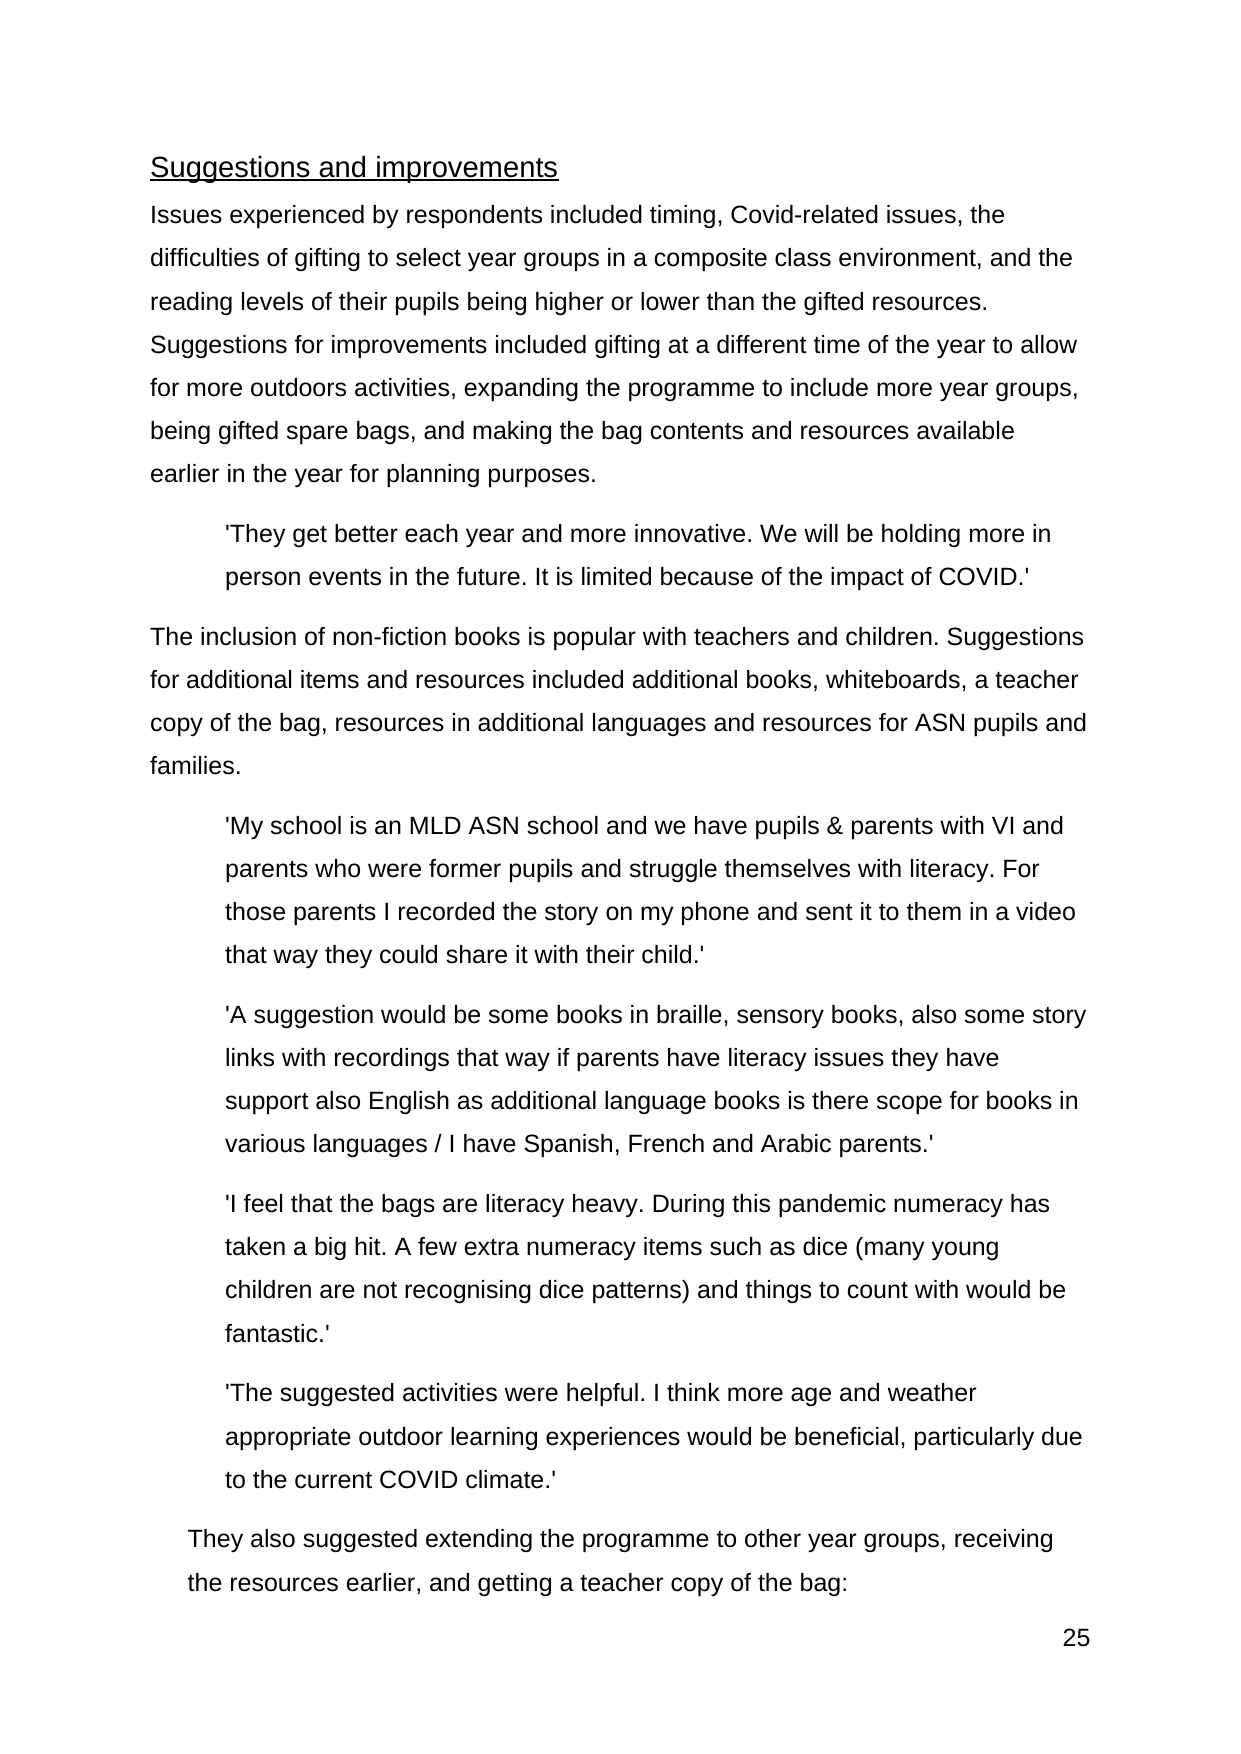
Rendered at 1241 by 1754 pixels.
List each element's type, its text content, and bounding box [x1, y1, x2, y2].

list 'My school is an MLD ASN school and we have pupils & parents with VI and parents who were former pupils and struggle themselves with literacy. For those parents I recorded the story on my phone and sent it to them in a video that way they could share it with their child.' [225, 811, 1090, 969]
list 'A suggestion would be some books in braille, sensory books, also some story links with recordings that way if parents have literacy issues they have support also English as additional language books is there scope for books in various languages / I have Spanish, French and Arabic parents.' [225, 1000, 1090, 1158]
text They also suggested extending the programme to other year groups, receiving the resources earlier, and getting a teacher copy of the bag: [187, 1524, 1090, 1596]
list 'I feel that the bags are literacy heavy. During this pandemic numeracy has taken a big hit. A few extra numeracy items such as dice (many young children are not recognising dice patterns) and things to count with would be fantastic.' [225, 1189, 1090, 1347]
subtitle Suggestions and improvements [150, 150, 1090, 183]
text Issues experienced by respondents included timing, Covid-related issues, the difficulties of gifting to select year groups in a composite class environment, and the reading levels of their pupils being higher or lower than the gifted resources. Suggestions for improvements included gifting at a different time of the year to allow for more outdoors activities, expanding the programme to include more year groups, being gifted spare bags, and making the bag contents and resources available earlier in the year for planning purposes. [150, 200, 1090, 488]
text The inclusion of non-fiction books is popular with teachers and children. Suggestions for additional items and resources included additional books, whiteboards, a teacher copy of the bag, resources in additional languages and resources for ASN pupils and families. [150, 622, 1090, 780]
list 'The suggested activities were helpful. I think more age and weather appropriate outdoor learning experiences would be beneficial, particularly due to the current COVID climate.' [225, 1378, 1090, 1493]
list 'They get better each year and more innovative. We will be holding more in person events in the future. It is limited because of the impact of COVID.' [225, 519, 1090, 591]
